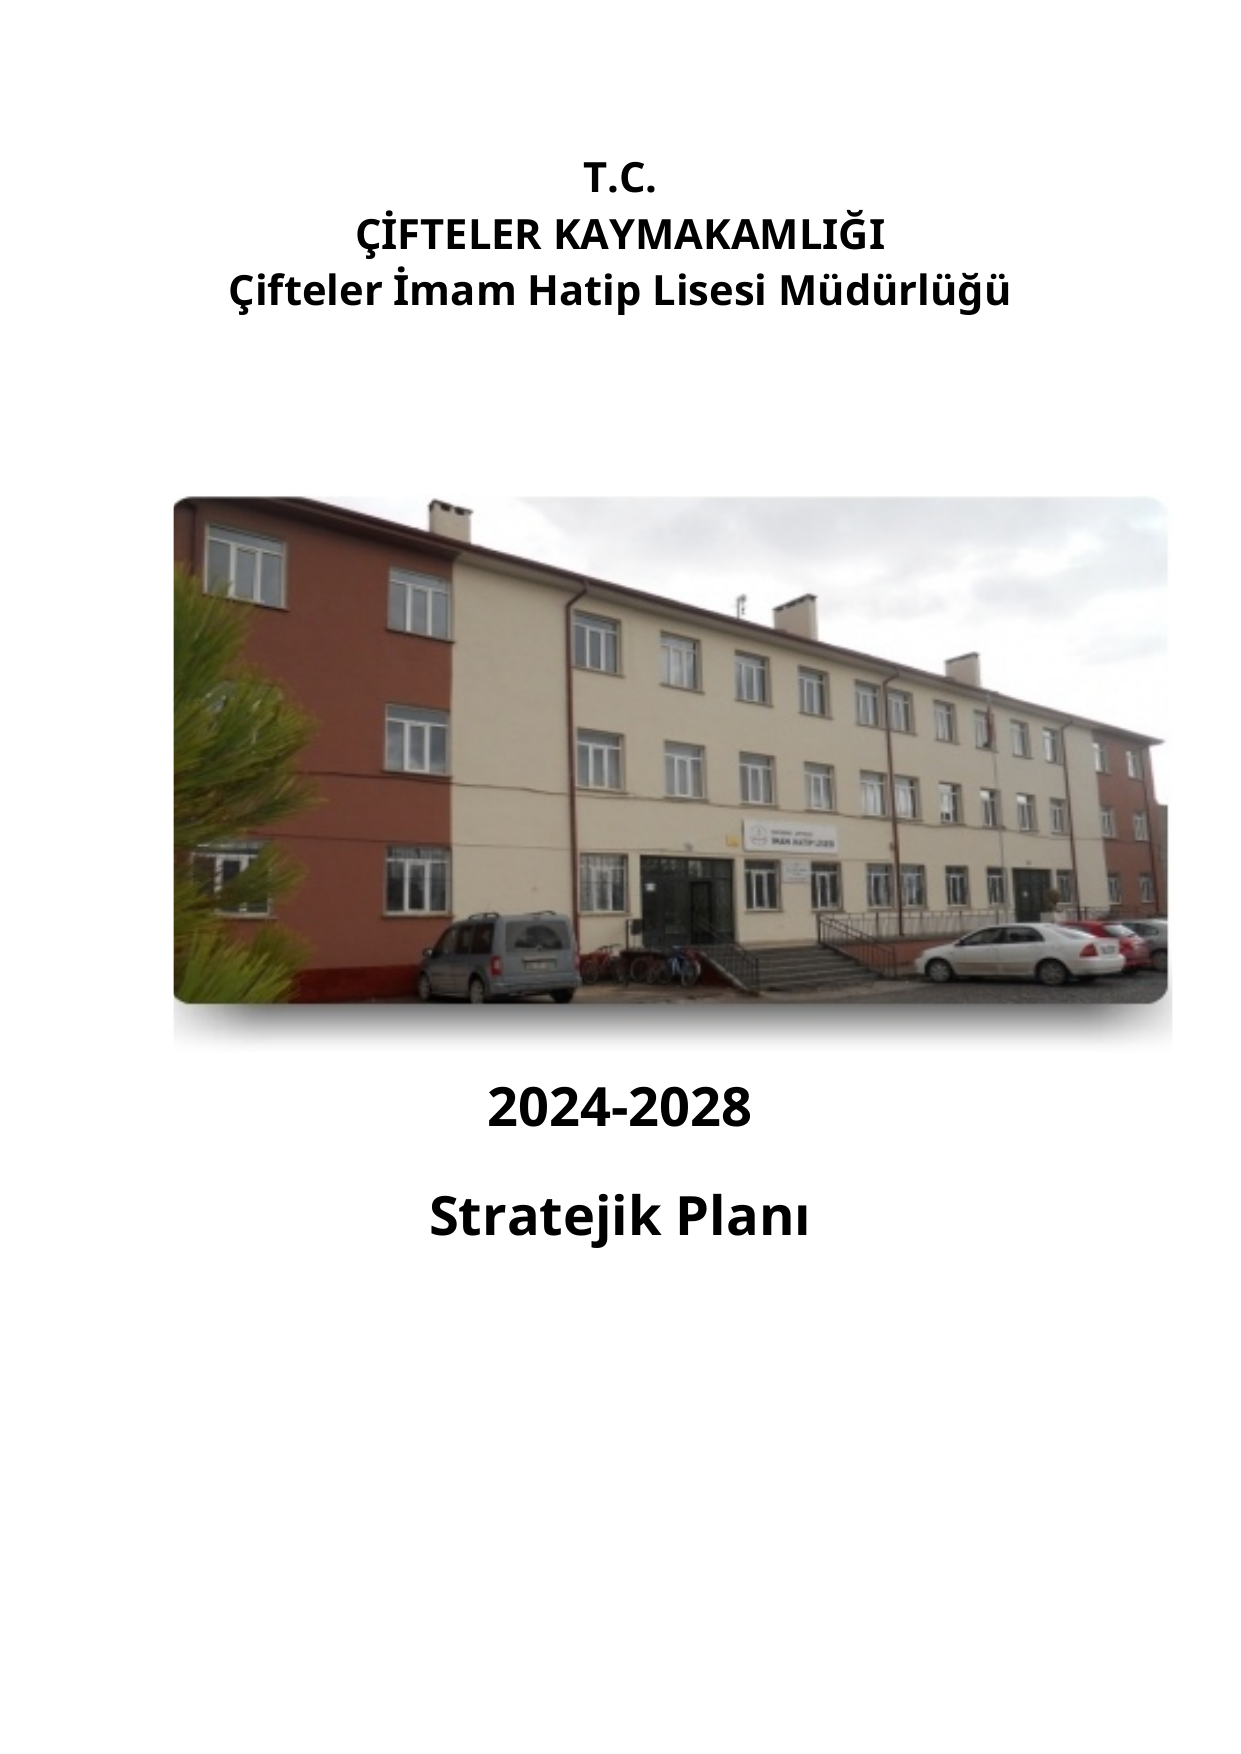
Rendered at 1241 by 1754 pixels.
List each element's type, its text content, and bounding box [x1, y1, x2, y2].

text T.C. [148, 148, 1092, 204]
text ÇİFTELER KAYMAKAMLIĞI [148, 204, 1092, 261]
text Çifteler İmam Hatip Lisesi Müdürlüğü [148, 261, 1092, 318]
picture [173, 494, 1173, 1051]
text 2024-2028 [148, 829, 1092, 1142]
text Stratejik Planı [148, 1177, 1092, 1251]
